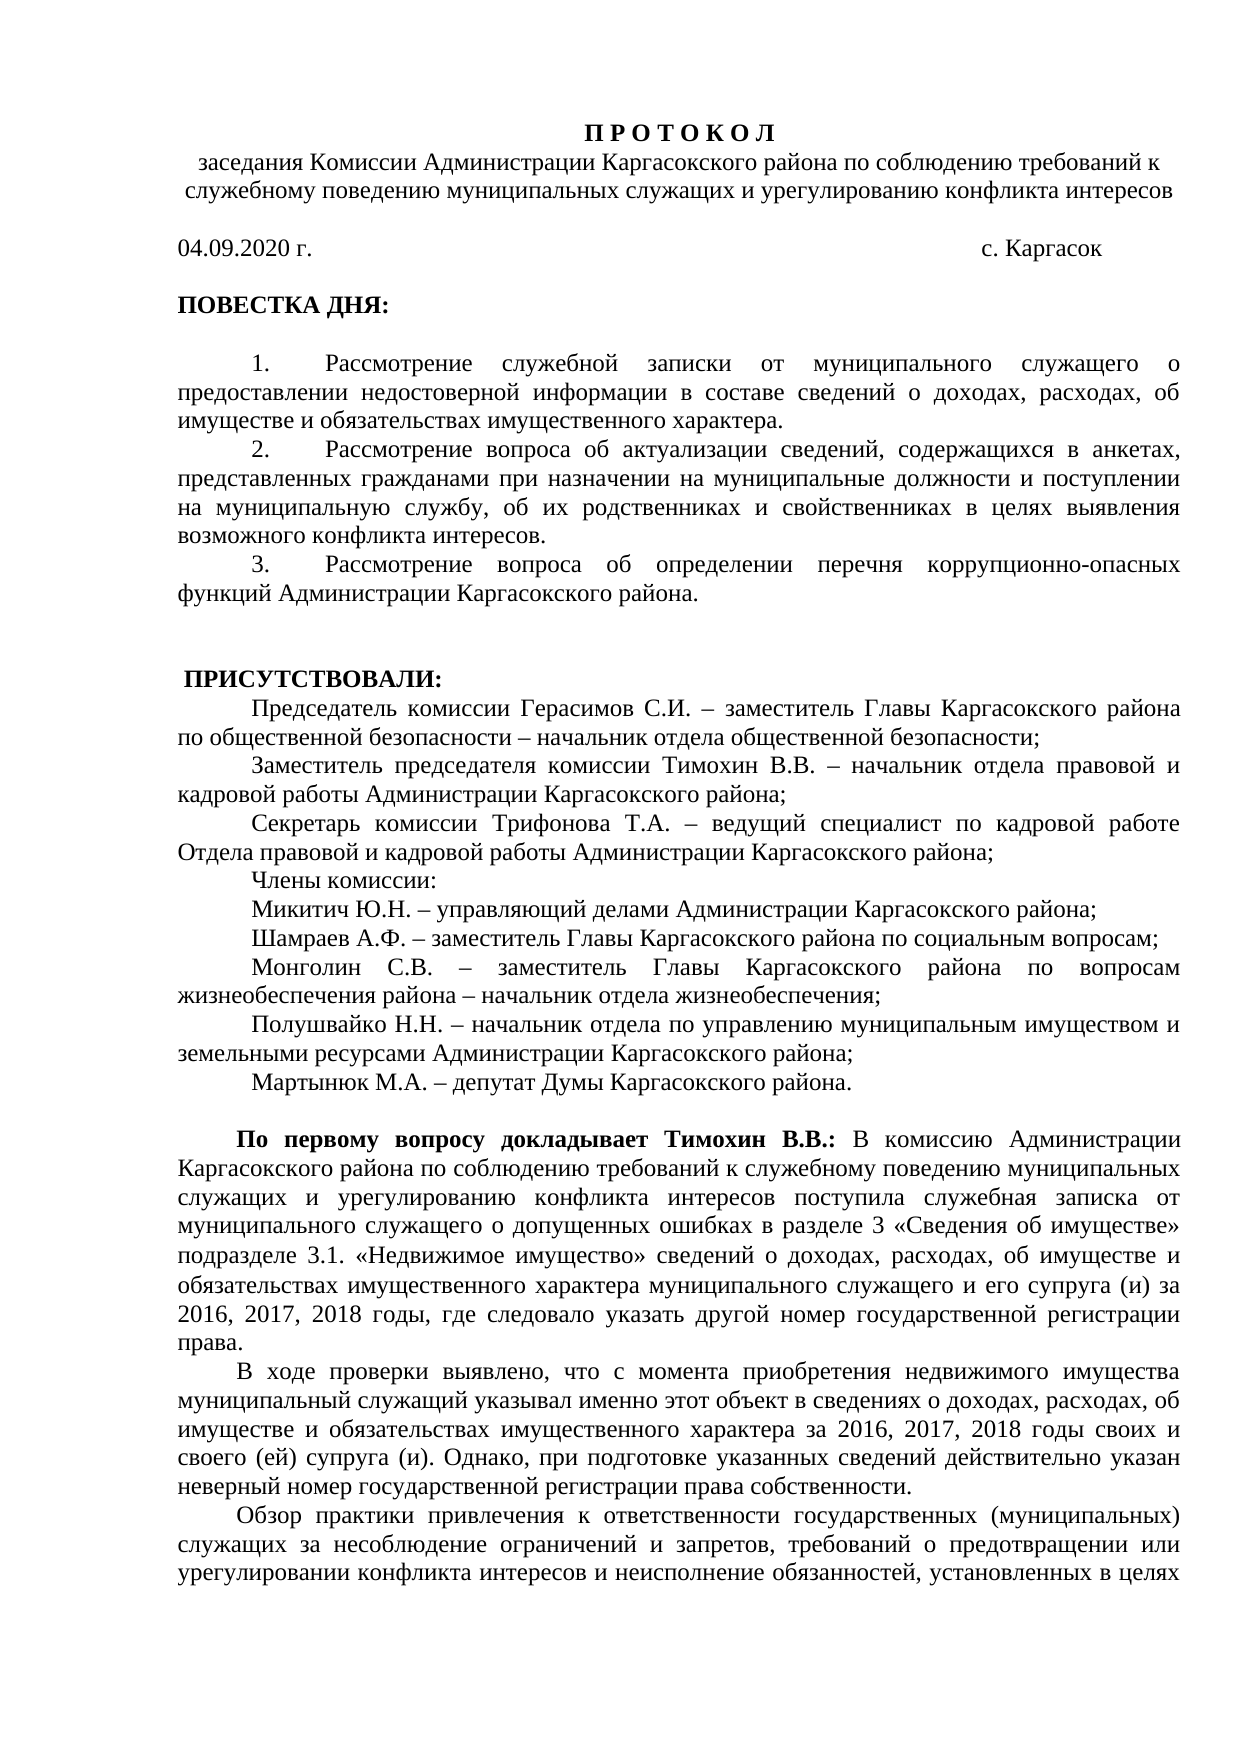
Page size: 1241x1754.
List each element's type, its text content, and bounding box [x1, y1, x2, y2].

text Полушвайко Н.Н. – начальник отдела по управлению муниципальным имуществом и земельными ресурсами Администрации Каргасокского района; [177, 1009, 1181, 1067]
text 04.09.2020 г. с. Каргасок [177, 233, 1181, 262]
text ПРИСУТСТВОВАЛИ: [177, 664, 1181, 693]
text Председатель комиссии Герасимов С.И. – заместитель Главы Каргасокского района по общественной безопасности – начальник отдела общественной безопасности; [177, 693, 1181, 751]
text Мартынюк М.А. – депутат Думы Каргасокского района. [177, 1067, 1181, 1096]
text По первому вопросу докладывает Тимохин В.В.: В комиссию Администрации Каргасокского района по соблюдению требований к служебному поведению муниципальных служащих и урегулированию конфликта интересов поступила служебная записка от муниципального служащего о допущенных ошибках в разделе 3 «Сведения об имуществе» подразделе 3.1. «Недвижимое имущество» сведений о доходах, расходах, об имуществе и обязательствах имущественного характера муниципального служащего и его супруга (и) за 2016, 2017, 2018 годы, где следовало указать другой номер государственной регистрации права. [177, 1124, 1181, 1356]
text заседания Комиссии Администрации Каргасокского района по соблюдению требований к служебному поведению муниципальных служащих и урегулированию конфликта интересов [177, 147, 1181, 204]
text ПОВЕСТКА ДНЯ: [177, 291, 1181, 319]
text Заместитель председателя комиссии Тимохин В.В. – начальник отдела правовой и кадровой работы Администрации Каргасокского района; [177, 751, 1181, 808]
text Шамраев А.Ф. – заместитель Главы Каргасокского района по социальным вопросам; [177, 923, 1181, 952]
text Микитич Ю.Н. – управляющий делами Администрации Каргасокского района; [177, 894, 1181, 923]
text П Р О Т О К О Л [177, 118, 1181, 147]
text Члены комиссии: [177, 866, 1181, 894]
text В ходе проверки выявлено, что с момента приобретения недвижимого имущества муниципальный служащий указывал именно этот объект в сведениях о доходах, расходах, об имуществе и обязательствах имущественного характера за 2016, 2017, 2018 годы своих и своего (ей) супруга (и). Однако, при подготовке указанных сведений действительно указан неверный номер государственной регистрации права собственности. [177, 1356, 1181, 1500]
text Монголин С.В. – заместитель Главы Каргасокского района по вопросам жизнеобеспечения района – начальник отдела жизнеобеспечения; [177, 952, 1181, 1009]
text Секретарь комиссии Трифонова Т.А. – ведущий специалист по кадровой работе Отдела правовой и кадровой работы Администрации Каргасокского района; [177, 808, 1181, 866]
list Рассмотрение вопроса об актуализации сведений, содержащихся в анкетах, представленных гражданами при назначении на муниципальные должности и поступлении на муниципальную службу, об их родственниках и свойственниках в целях выявления возможного конфликта интересов. [177, 434, 1181, 549]
list Рассмотрение вопроса об определении перечня коррупционно-опасных функций Администрации Каргасокского района. [177, 549, 1181, 607]
list Рассмотрение служебной записки от муниципального служащего о предоставлении недостоверной информации в составе сведений о доходах, расходах, об имуществе и обязательствах имущественного характера. [177, 348, 1181, 434]
